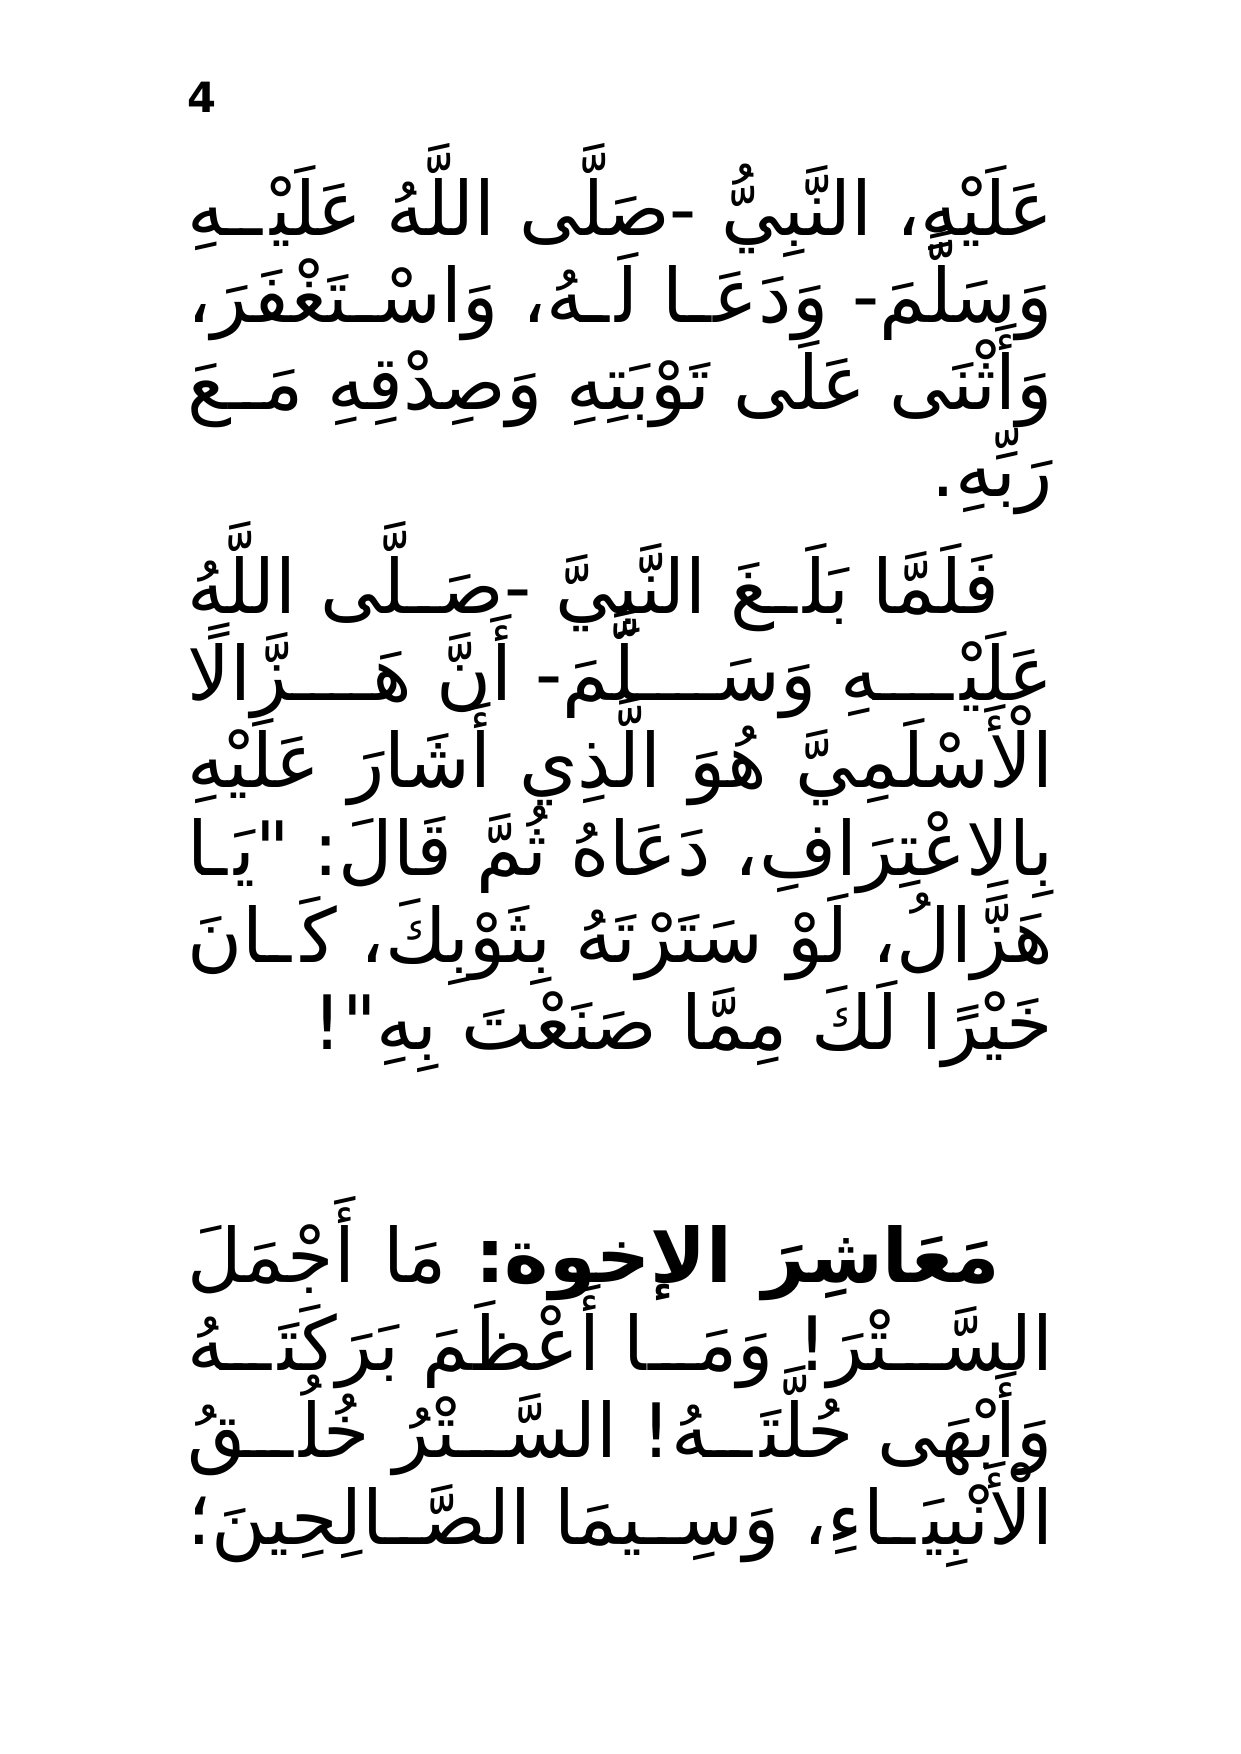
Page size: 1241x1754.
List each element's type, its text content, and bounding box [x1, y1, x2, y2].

text فَلَمَّا بَلَغَ النَّبِيَّ -صَلَّى اللَّهُ عَلَيْهِ وَسَلَّمَ- أَنَّ هَزَّالًا الْأَسْلَمِيَّ هُوَ الَّذِي أَشَارَ عَلَيْهِ بِالِاعْتِرَافِ، دَعَاهُ ثُمَّ قَالَ: "يَا هَزَّالُ، لَوْ سَتَرْتَهُ بِثَوْبِكَ، كَانَ خَيْرًا لَكَ مِمَّا صَنَعْتَ بِهِ"! [187, 544, 1053, 1067]
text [187, 1213, 1053, 1562]
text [187, 165, 1053, 514]
